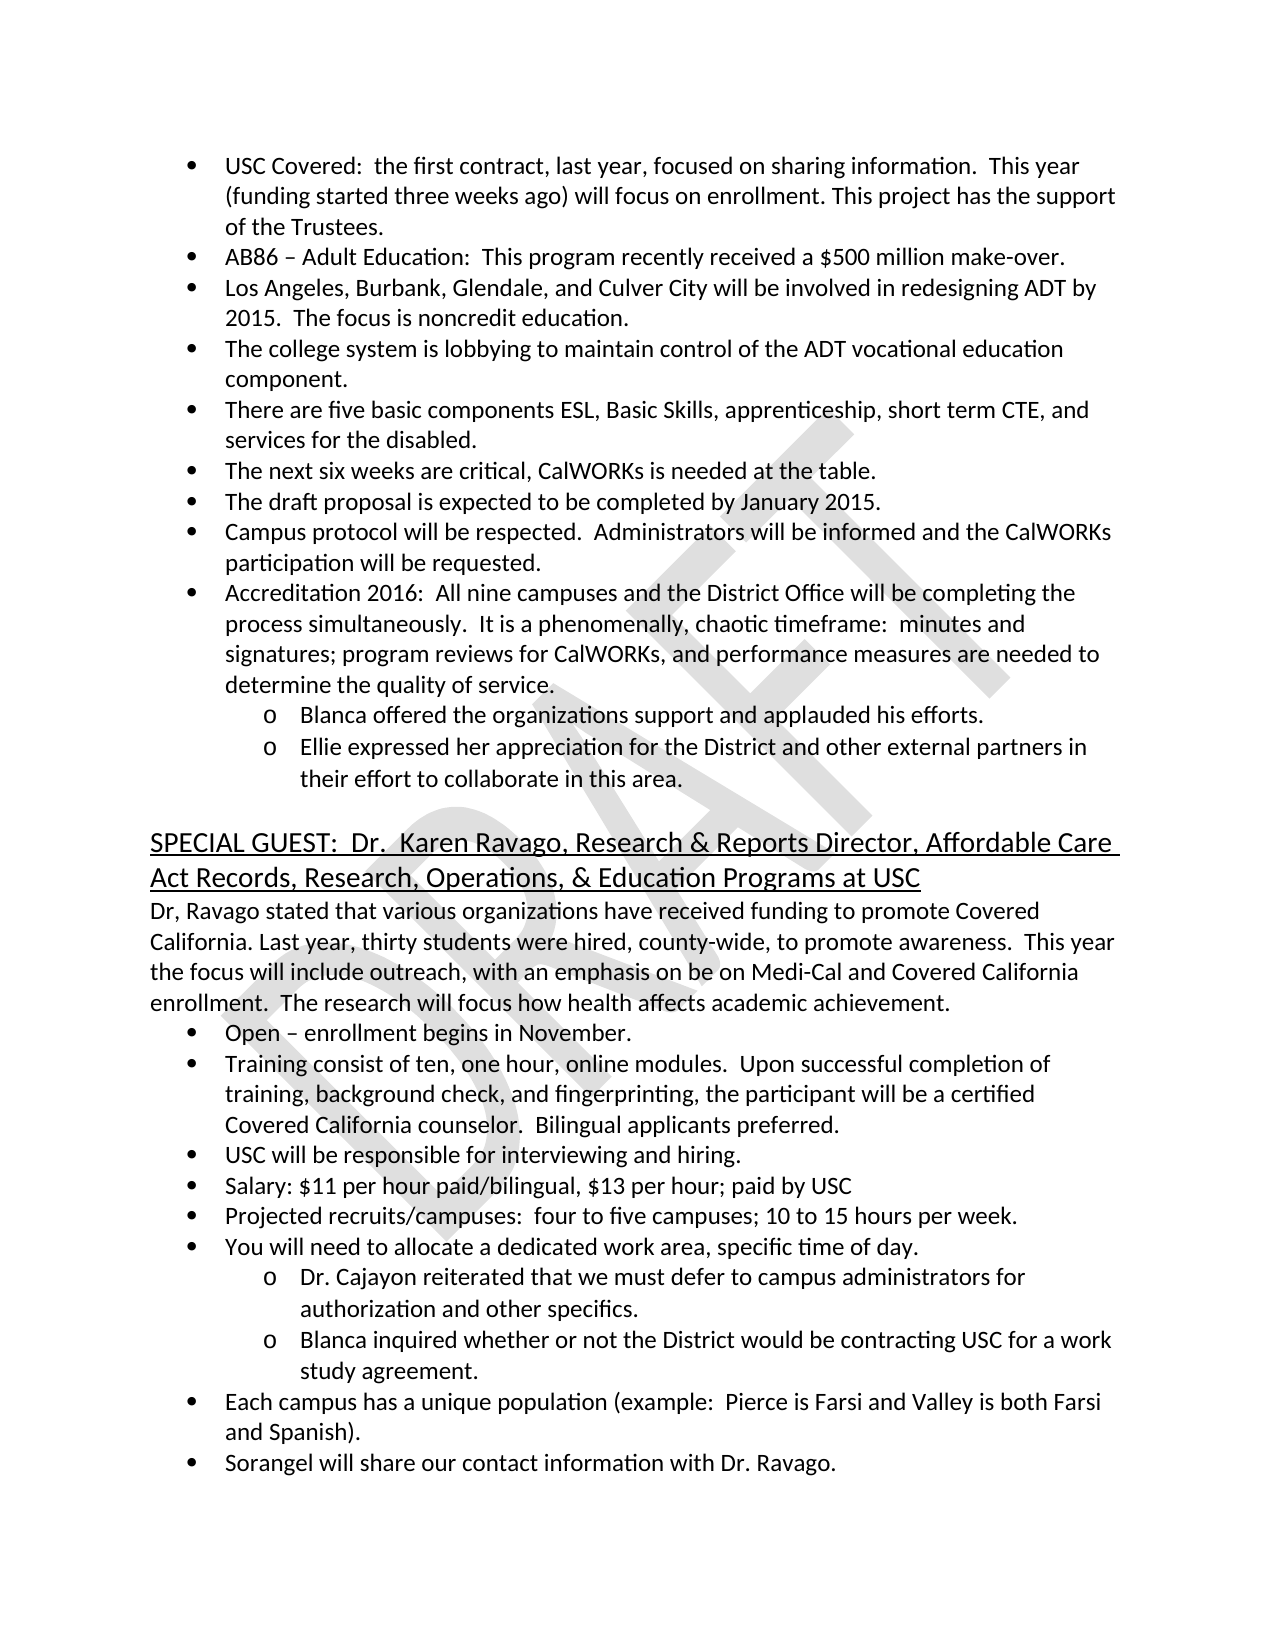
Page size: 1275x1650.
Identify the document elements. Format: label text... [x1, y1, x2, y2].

list Dr. Cajayon reiterated that we must defer to campus administrators for authorization and other specifics. [262, 1261, 1125, 1324]
list You will need to allocate a dedicated work area, specific time of day. [187, 1231, 1125, 1261]
list Blanca inquired whether or not the District would be contracting USC for a work study agreement. [262, 1324, 1125, 1386]
list The next six weeks are critical, CalWORKs is needed at the table. [187, 455, 1125, 486]
list Each campus has a unique population (example: Pierce is Farsi and Valley is both Farsi and Spanish). [187, 1386, 1125, 1447]
list USC will be responsible for interviewing and hiring. [187, 1139, 1125, 1170]
list AB86 – Adult Education: This program recently received a $500 million make-over. [187, 242, 1125, 272]
text Dr, Ravago stated that various organizations have received funding to promote Covered California. Last year, thirty students were hired, county-wide, to promote awareness. This year the focus will include outreach, with an emphasis on be on Medi-Cal and Covered California enrollment. The research will focus how health affects academic achievement. [150, 895, 1125, 1017]
list There are five basic components ESL, Basic Skills, apprenticeship, short term CTE, and services for the disabled. [187, 394, 1125, 455]
list Projected recruits/campuses: four to five campuses; 10 to 15 hours per week. [187, 1200, 1125, 1231]
list The draft proposal is expected to be completed by January 2015. [187, 486, 1125, 516]
list USC Covered: the first contract, last year, focused on sharing information. This year (funding started three weeks ago) will focus on enrollment. This project has the support of the Trustees. [187, 150, 1125, 242]
list Blanca offered the organizations support and applauded his efforts. [262, 699, 1125, 731]
list Ellie expressed her appreciation for the District and other external partners in their effort to collaborate in this area. [262, 731, 1125, 793]
list Accreditation 2016: All nine campuses and the District Office will be completing the process simultaneously. It is a phenomenally, chaotic timeframe: minutes and signatures; program reviews for CalWORKs, and performance measures are needed to determine the quality of service. [187, 577, 1125, 699]
list Campus protocol will be respected. Administrators will be informed and the CalWORKs participation will be requested. [187, 516, 1125, 577]
list Training consist of ten, one hour, online modules. Upon successful completion of training, background check, and fingerprinting, the participant will be a certified Covered California counselor. Bilingual applicants preferred. [187, 1048, 1125, 1139]
list Salary: $11 per hour paid/bilingual, $13 per hour; paid by USC [187, 1170, 1125, 1200]
list Sorangel will share our contact information with Dr. Ravago. [187, 1447, 1125, 1478]
list Los Angeles, Burbank, Glendale, and Culver City will be involved in redesigning ADT by 2015. The focus is noncredit education. [187, 272, 1125, 333]
list Open – enrollment begins in November. [187, 1017, 1125, 1048]
list The college system is lobbying to maintain control of the ADT vocational education component. [187, 333, 1125, 394]
text SPECIAL GUEST: Dr. Karen Ravago, Research & Reports Director, Affordable Care Act Records, Research, Operations, & Education Programs at USC [150, 824, 1125, 895]
